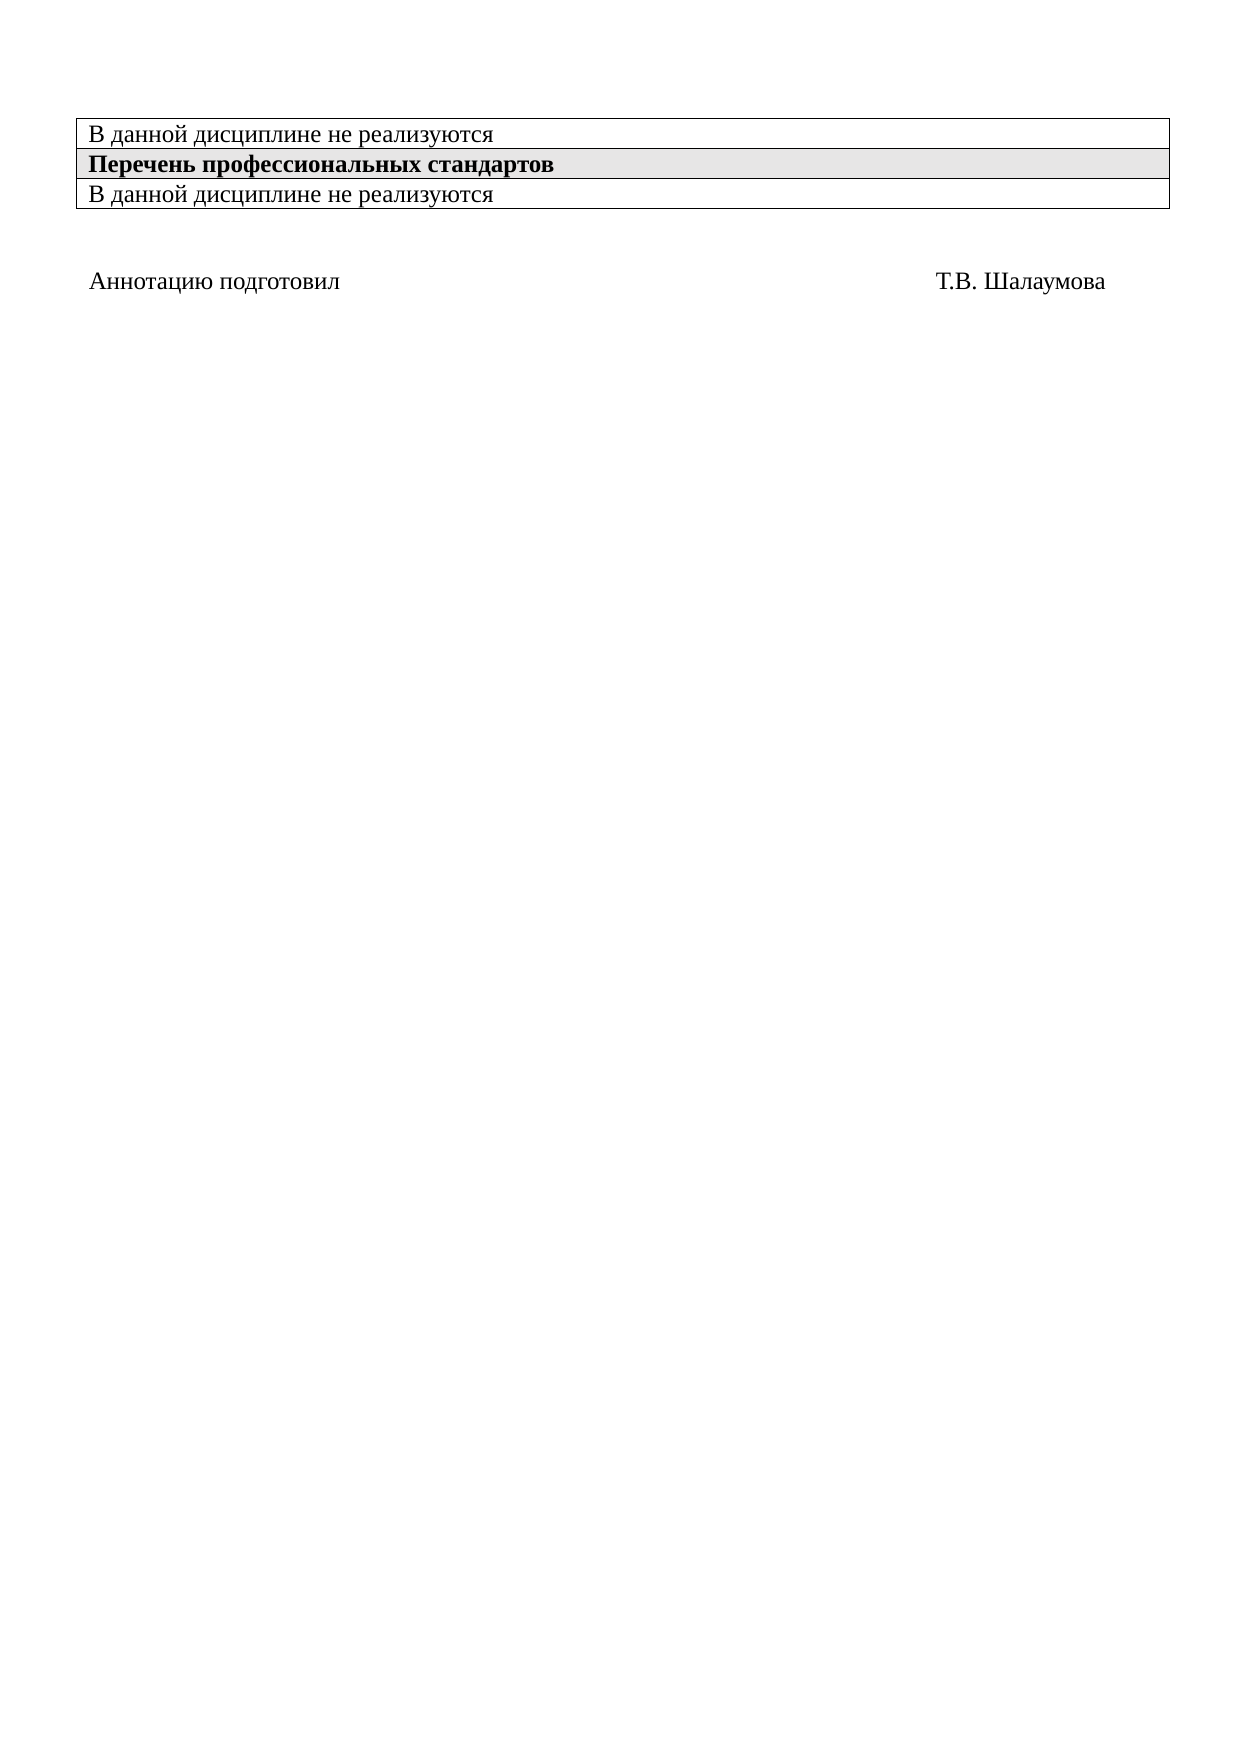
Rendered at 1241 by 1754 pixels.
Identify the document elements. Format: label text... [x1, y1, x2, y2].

table_cell Перечень профессиональных стандартов [77, 149, 1169, 178]
table_cell В данной дисциплине не реализуются [77, 179, 1169, 208]
text Аннотацию подготовил Т.В. Шалаумова [88, 266, 1181, 295]
table_cell В данной дисциплине не реализуются [77, 119, 1169, 148]
